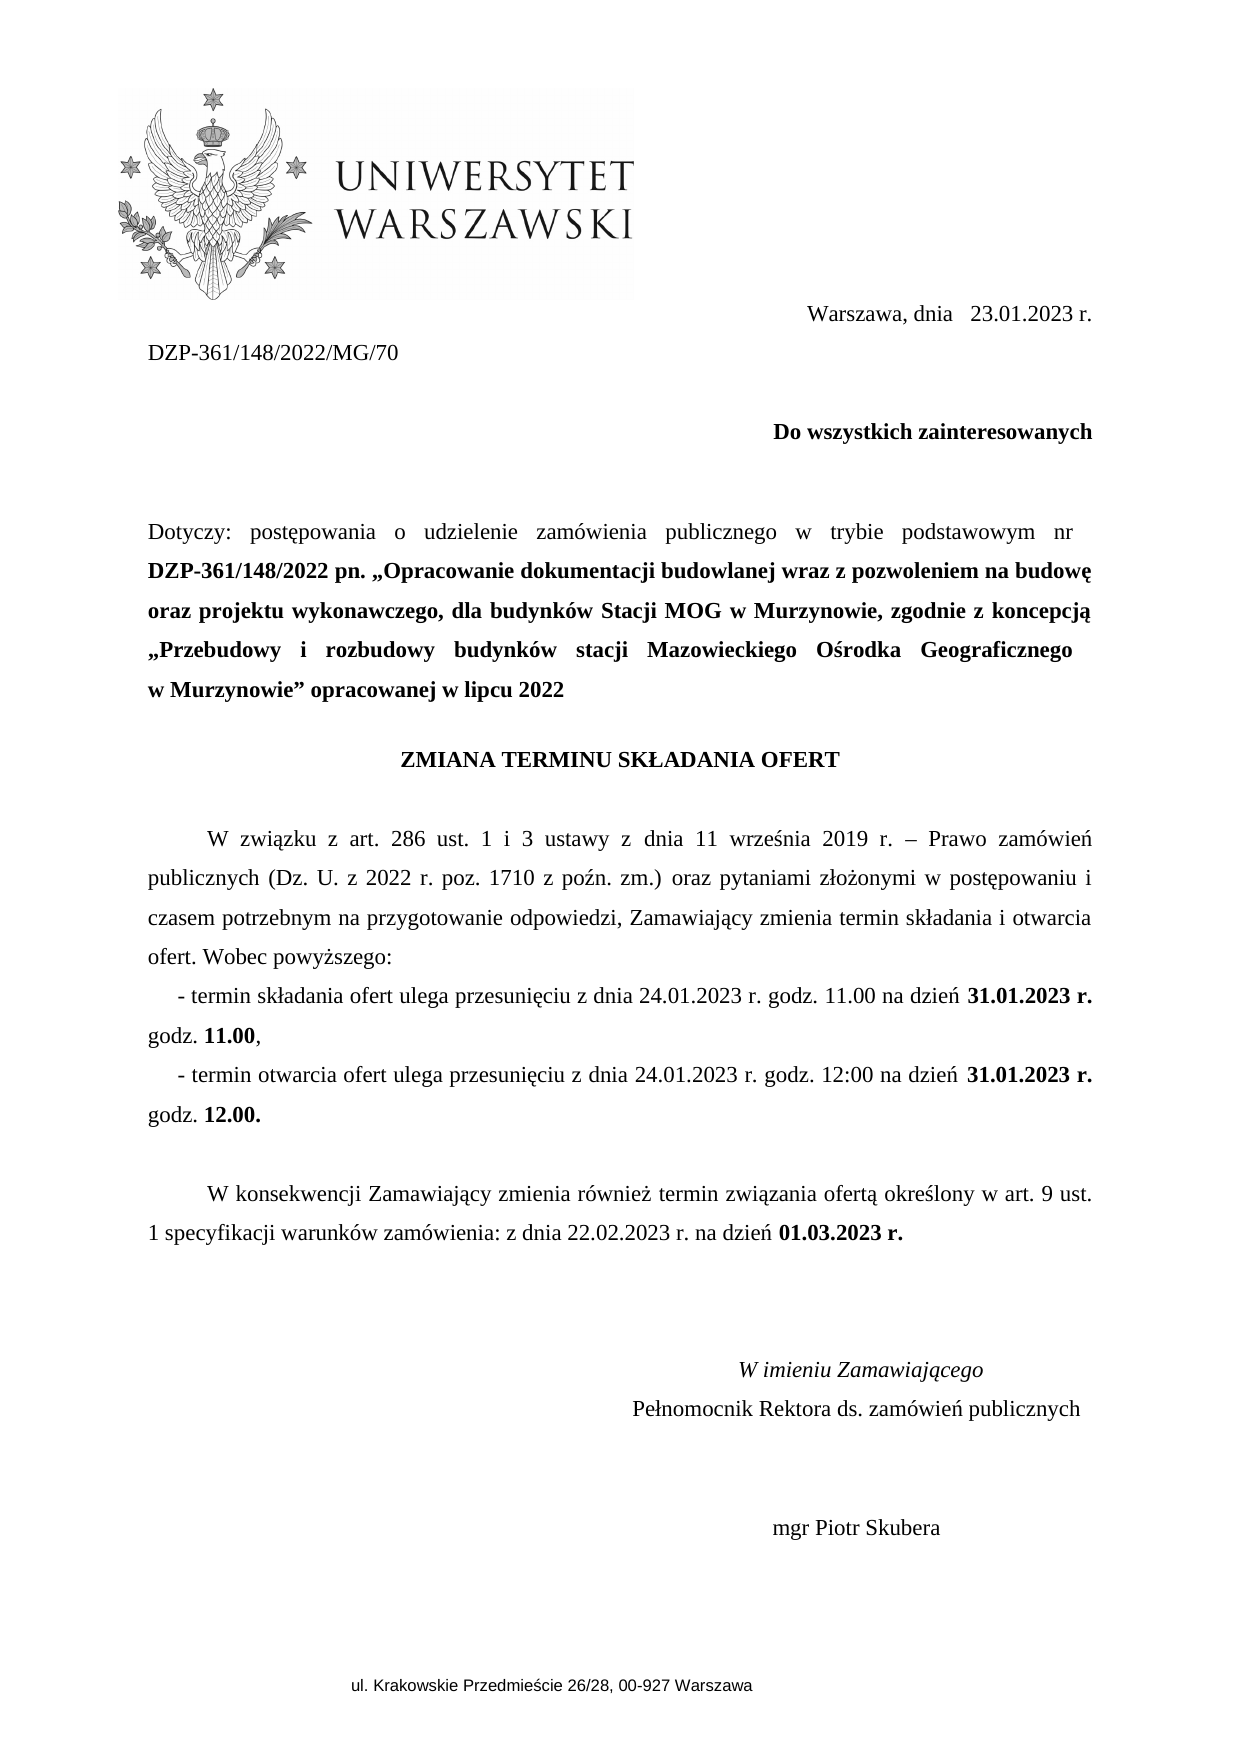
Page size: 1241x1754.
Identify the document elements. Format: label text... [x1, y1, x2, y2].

text W związku z art. 286 ust. 1 i 3 ustawy z dnia 11 września 2019 r. – Prawo zamówień publicznych (Dz. U. z 2022 r. poz. 1710 z poźn. zm.) oraz pytaniami złożonymi w postępowaniu i czasem potrzebnym na przygotowanie odpowiedzi, Zamawiający zmienia termin składania i otwarcia ofert. Wobec powyższego: [148, 825, 1092, 969]
text Do wszystkich zainteresowanych [738, 418, 1092, 444]
text W imieniu Zamawiającego [664, 1356, 1092, 1382]
text Pełnomocnik Rektora ds. zamówień publicznych [620, 1396, 1092, 1422]
text mgr Piotr Skubera [620, 1514, 1092, 1540]
text - termin otwarcia ofert ulega przesunięciu z dnia 24.01.2023 r. godz. 12:00 na dzień 31.01.2023 r. godz. 12.00. [148, 1062, 1092, 1127]
text W konsekwencji Zamawiający zmienia również termin związania ofertą określony w art. 9 ust. 1 specyfikacji warunków zamówienia: z dnia 22.02.2023 r. na dzień 01.03.2023 r. [148, 1180, 1092, 1246]
text Warszawa, dnia 23.01.2023 r. [738, 300, 1092, 326]
text - termin składania ofert ulega przesunięciu z dnia 24.01.2023 r. godz. 11.00 na dzień 31.01.2023 r. godz. 11.00, [148, 983, 1092, 1048]
picture [118, 88, 634, 300]
text DZP-361/148/2022/MG/70 [148, 339, 1092, 366]
text Dotyczy: postępowania o udzielenie zamówienia publicznego w trybie podstawowym nr DZP-361/148/2022 pn. „Opracowanie dokumentacji budowlanej wraz z pozwoleniem na budowę oraz projektu wykonawczego, dla budynków Stacji MOG w Murzynowie, zgodnie z koncepcją „Przebudowy i rozbudowy budynków stacji Mazowieckiego Ośrodka Geograficznego w Murzynowie” opracowanej w lipcu 2022 [148, 518, 1092, 702]
text ZMIANA TERMINU SKŁADANIA OFERT [148, 746, 1092, 772]
